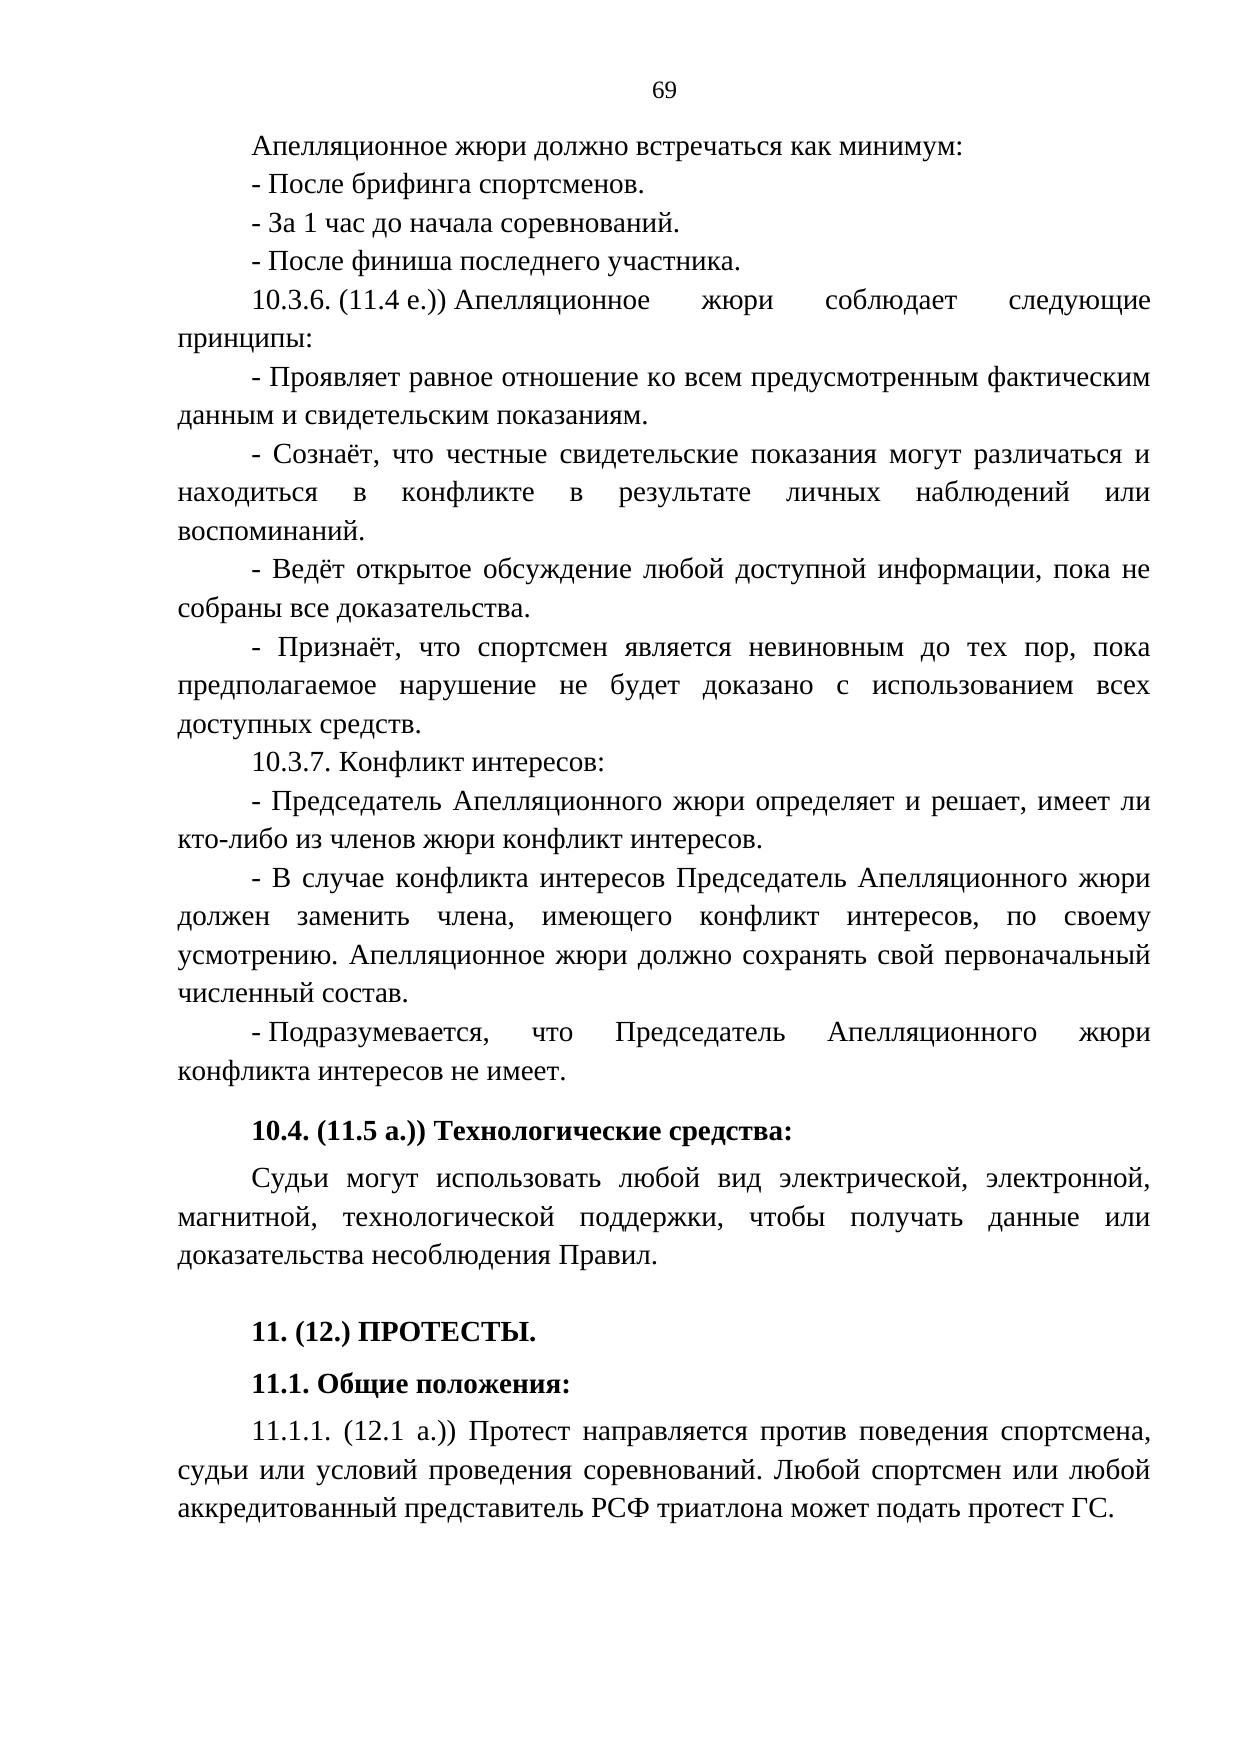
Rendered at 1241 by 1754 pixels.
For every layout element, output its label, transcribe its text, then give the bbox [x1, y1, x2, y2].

text 11.1. Общие положения: [251, 1367, 1152, 1400]
text 11.1.1. (12.1 a.)) Протест направляется против поведения спортсмена, судьи или условий проведения соревнований. Любой спортсмен или любой аккредитованный представитель РСФ триатлона может подать протест ГС. [177, 1413, 1152, 1524]
text Апелляционное жюри должно встречаться как минимум: [177, 128, 1152, 161]
text Судьи могут использовать любой вид электрической, электронной, магнитной, технологической поддержки, чтобы получать данные или доказательства несоблюдения Правил. [177, 1160, 1152, 1271]
text - В случае конфликта интересов Председатель Апелляционного жюри должен заменить члена, имеющего конфликт интересов, по своему усмотрению. Апелляционное жюри должно сохранять свой первоначальный численный состав. [177, 860, 1152, 1009]
text - Ведёт открытое обсуждение любой доступной информации, пока не собраны все доказательства. [177, 552, 1152, 624]
text 11. (12.) ПРОТЕСТЫ. [251, 1314, 1152, 1348]
text 10.4. (11.5 а.)) Технологические средства: [251, 1113, 1152, 1147]
text - После финиша последнего участника. [177, 243, 1152, 277]
text - Сознаёт, что честные свидетельские показания могут различаться и находиться в конфликте в результате личных наблюдений или воспоминаний. [177, 436, 1152, 547]
text 10.3.7. Конфликт интересов: [177, 744, 1152, 778]
text - Подразумевается, что Председатель Апелляционного жюри конфликта интересов не имеет. [177, 1014, 1152, 1086]
text - Председатель Апелляционного жюри определяет и решает, имеет ли кто-либо из членов жюри конфликт интересов. [177, 783, 1152, 855]
text - Проявляет равное отношение ко всем предусмотренным фактическим данным и свидетельским показаниям. [177, 359, 1152, 431]
text - Признаёт, что спортсмен является невиновным до тех пор, пока предполагаемое нарушение не будет доказано с использованием всех доступных средств. [177, 629, 1152, 739]
text 10.3.6. (11.4 e.)) Апелляционное жюри соблюдает следующие принципы: [177, 282, 1152, 354]
text - После брифинга спортсменов. [177, 166, 1152, 200]
text - За 1 час до начала соревнований. [177, 205, 1152, 238]
